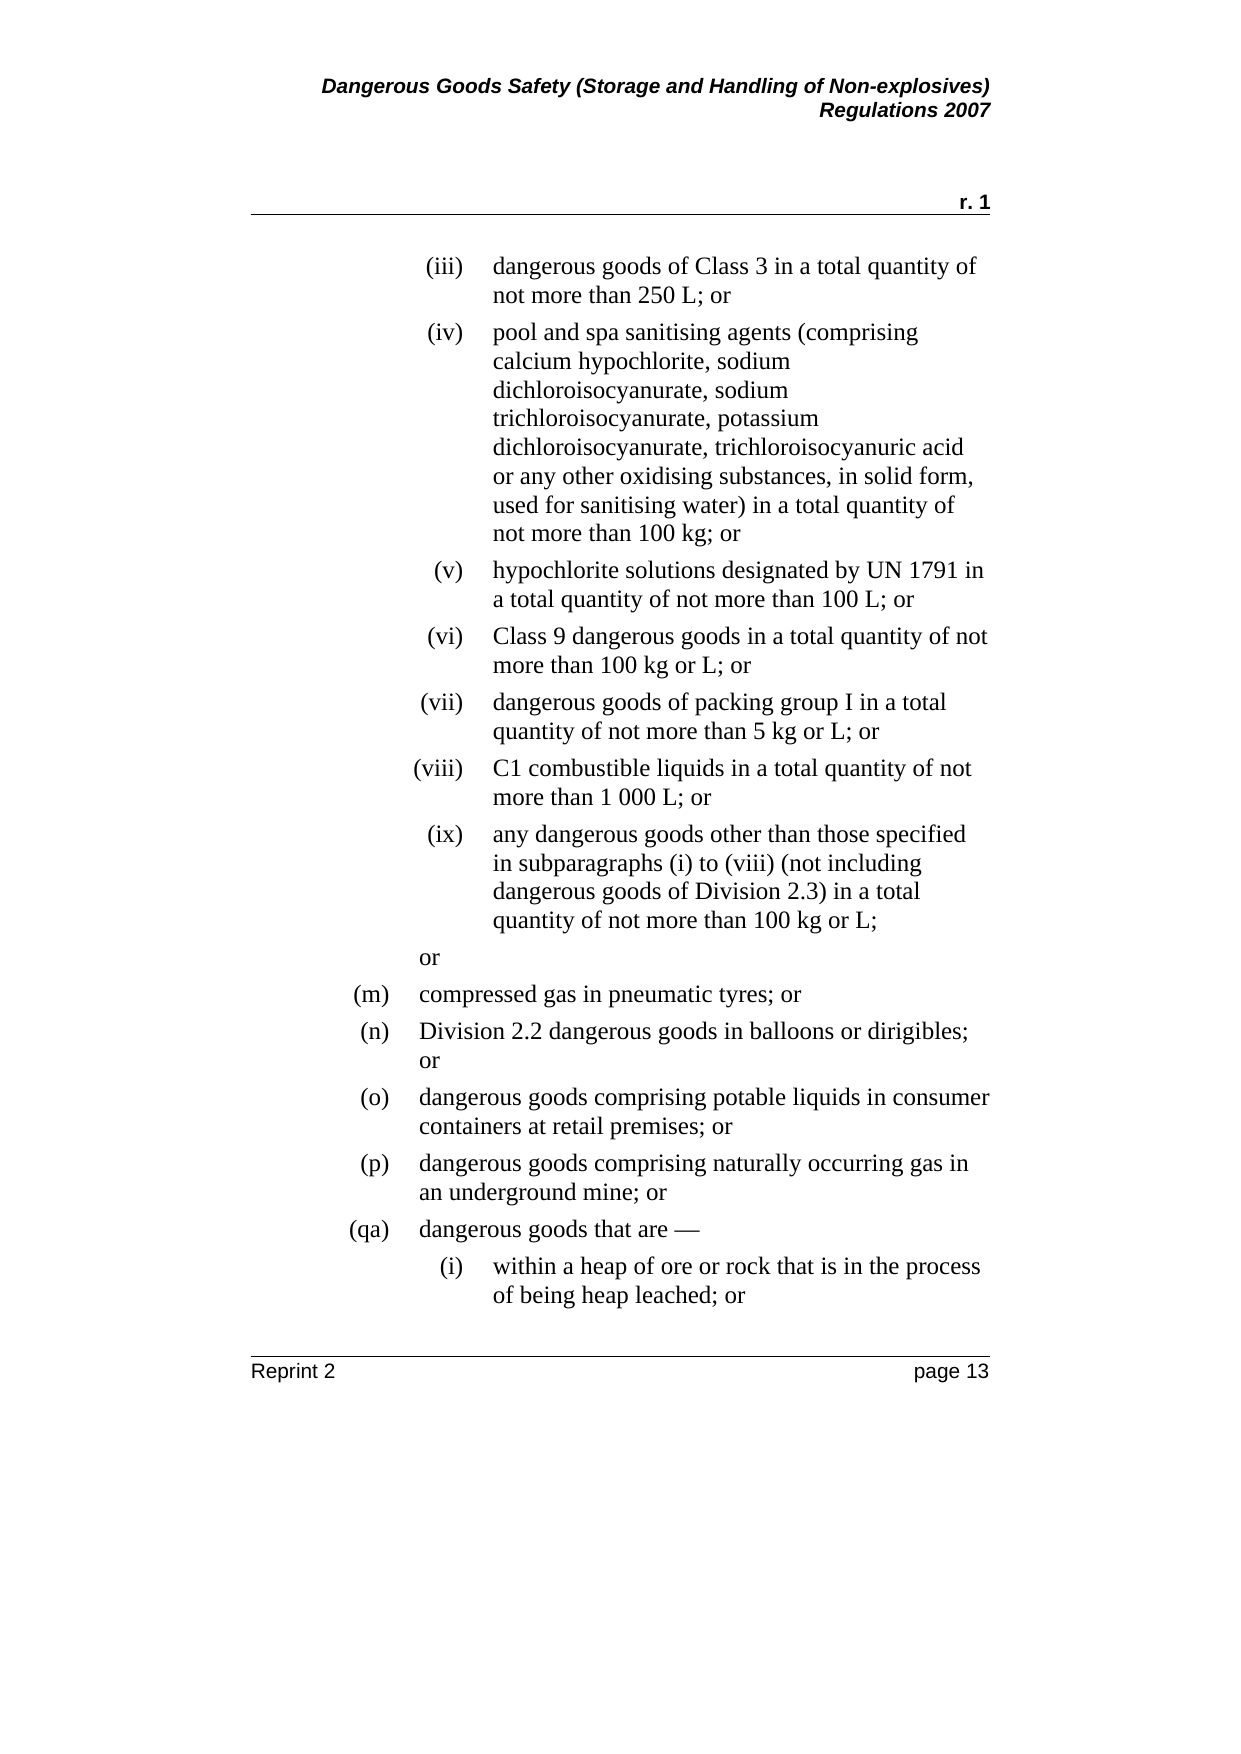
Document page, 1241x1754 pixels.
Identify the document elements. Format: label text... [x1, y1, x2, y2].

text (o) dangerous goods comprising potable liquids in consumer containers at retail premises; or [251, 1082, 990, 1140]
text (qa) dangerous goods that are — [251, 1214, 990, 1243]
text (ix) any dangerous goods other than those specified in subparagraphs (i) to (viii) (not including dangerous goods of Division 2.3) in a total quantity of not more than 100 kg or L; [251, 819, 990, 934]
text (iv) pool and spa sanitising agents (comprising calcium hypochlorite, sodium dichloroisocyanurate, sodium trichloroisocyanurate, potassium dichloroisocyanurate, trichloroisocyanuric acid or any other oxidising substances, in solid form, used for sanitising water) in a total quantity of not more than 100 kg; or [251, 317, 990, 547]
text (vii) dangerous goods of packing group I in a total quantity of not more than 5 kg or L; or [251, 687, 990, 745]
text (viii) C1 combustible liquids in a total quantity of not more than 1 000 L; or [251, 753, 990, 811]
text (i) within a heap of ore or rock that is in the process of being heap leached; or [251, 1251, 990, 1308]
text (n) Division 2.2 dangerous goods in balloons or dirigibles; or [251, 1016, 990, 1074]
text or [251, 942, 990, 971]
text (vi) Class 9 dangerous goods in a total quantity of not more than 100 kg or L; or [251, 621, 990, 679]
text (v) hypochlorite solutions designated by UN 1791 in a total quantity of not more than 100 L; or [251, 556, 990, 613]
text (iii) dangerous goods of Class 3 in a total quantity of not more than 250 L; or [251, 251, 990, 309]
text (m) compressed gas in pneumatic tyres; or [251, 979, 990, 1008]
text (p) dangerous goods comprising naturally occurring gas in an underground mine; or [251, 1148, 990, 1206]
